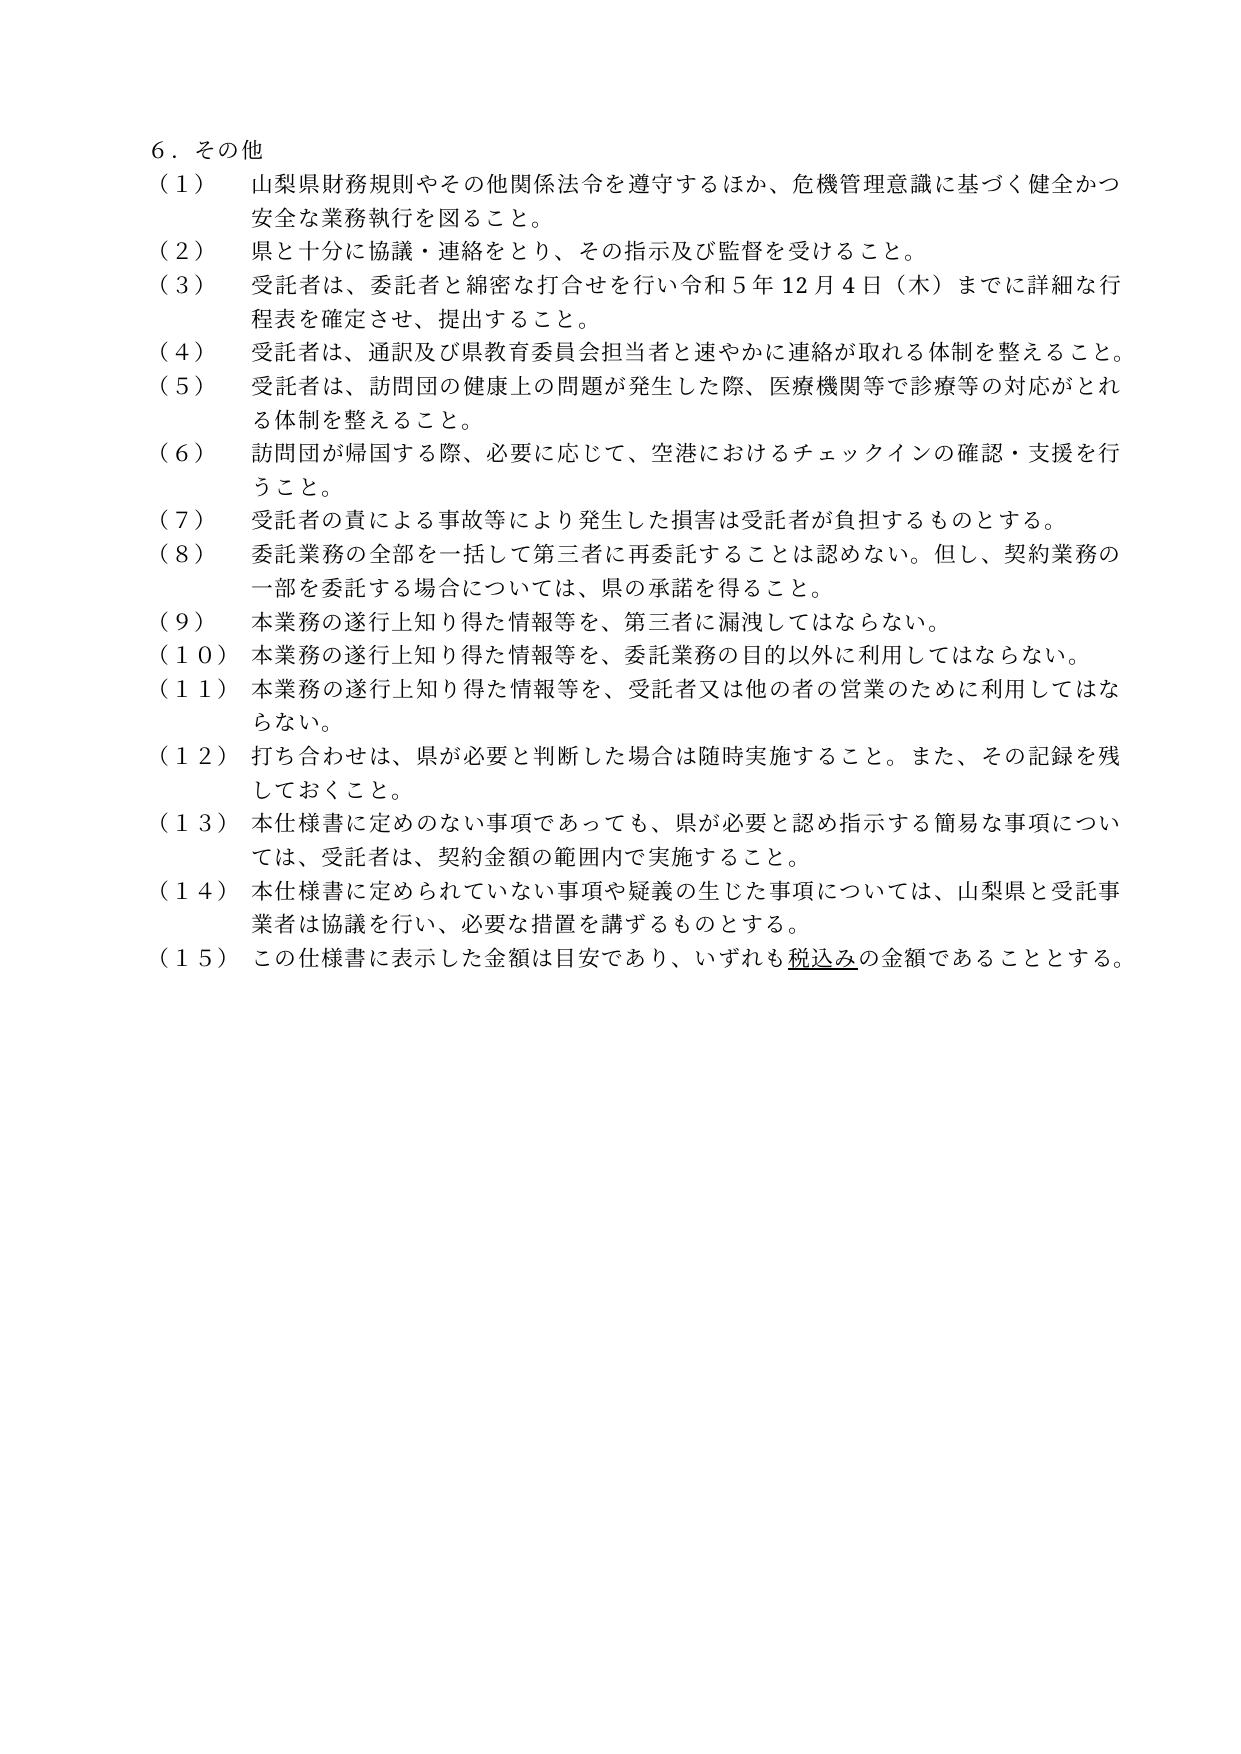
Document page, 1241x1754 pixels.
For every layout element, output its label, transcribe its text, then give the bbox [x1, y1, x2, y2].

list 受託者は、訪問団の健康上の問題が発生した際、医療機関等で診療等の対応がとれる体制を整えること。 [148, 368, 1122, 435]
list この仕様書に表示した金額は目安であり、いずれも税込みの金額であることとする。 [148, 940, 1122, 974]
list 本業務の遂行上知り得た情報等を、受託者又は他の者の営業のために利用してはならない。 [148, 671, 1122, 738]
list 山梨県財務規則やその他関係法令を遵守するほか、危機管理意識に基づく健全かつ安全な業務執行を図ること。 [148, 166, 1122, 233]
list 本業務の遂行上知り得た情報等を、委託業務の目的以外に利用してはならない。 [148, 637, 1122, 671]
list 県と十分に協議・連絡をとり、その指示及び監督を受けること。 [148, 233, 1122, 267]
list 受託者の責による事故等により発生した損害は受託者が負担するものとする。 [148, 503, 1122, 536]
list 委託業務の全部を一括して第三者に再委託することは認めない。但し、契約業務の一部を委託する場合については、県の承諾を得ること。 [148, 536, 1122, 604]
list 本仕様書に定めのない事項であっても、県が必要と認め指示する簡易な事項については、受託者は、契約金額の範囲内で実施すること。 [148, 806, 1122, 873]
list 本業務の遂行上知り得た情報等を、第三者に漏洩してはならない。 [148, 604, 1122, 637]
list 本仕様書に定められていない事項や疑義の生じた事項については、山梨県と受託事業者は協議を行い、必要な措置を講ずるものとする。 [148, 873, 1122, 940]
list 受託者は、委託者と綿密な打合せを行い令和５年12月4日（木）までに詳細な行程表を確定させ、提出すること。 [148, 267, 1122, 334]
list 受託者は、通訳及び県教育委員会担当者と速やかに連絡が取れる体制を整えること。 [148, 334, 1122, 368]
text ６．その他 [148, 133, 1122, 166]
list 訪問団が帰国する際、必要に応じて、空港におけるチェックインの確認・支援を行うこと。 [148, 435, 1122, 503]
list 打ち合わせは、県が必要と判断した場合は随時実施すること。また、その記録を残しておくこと。 [148, 738, 1122, 806]
